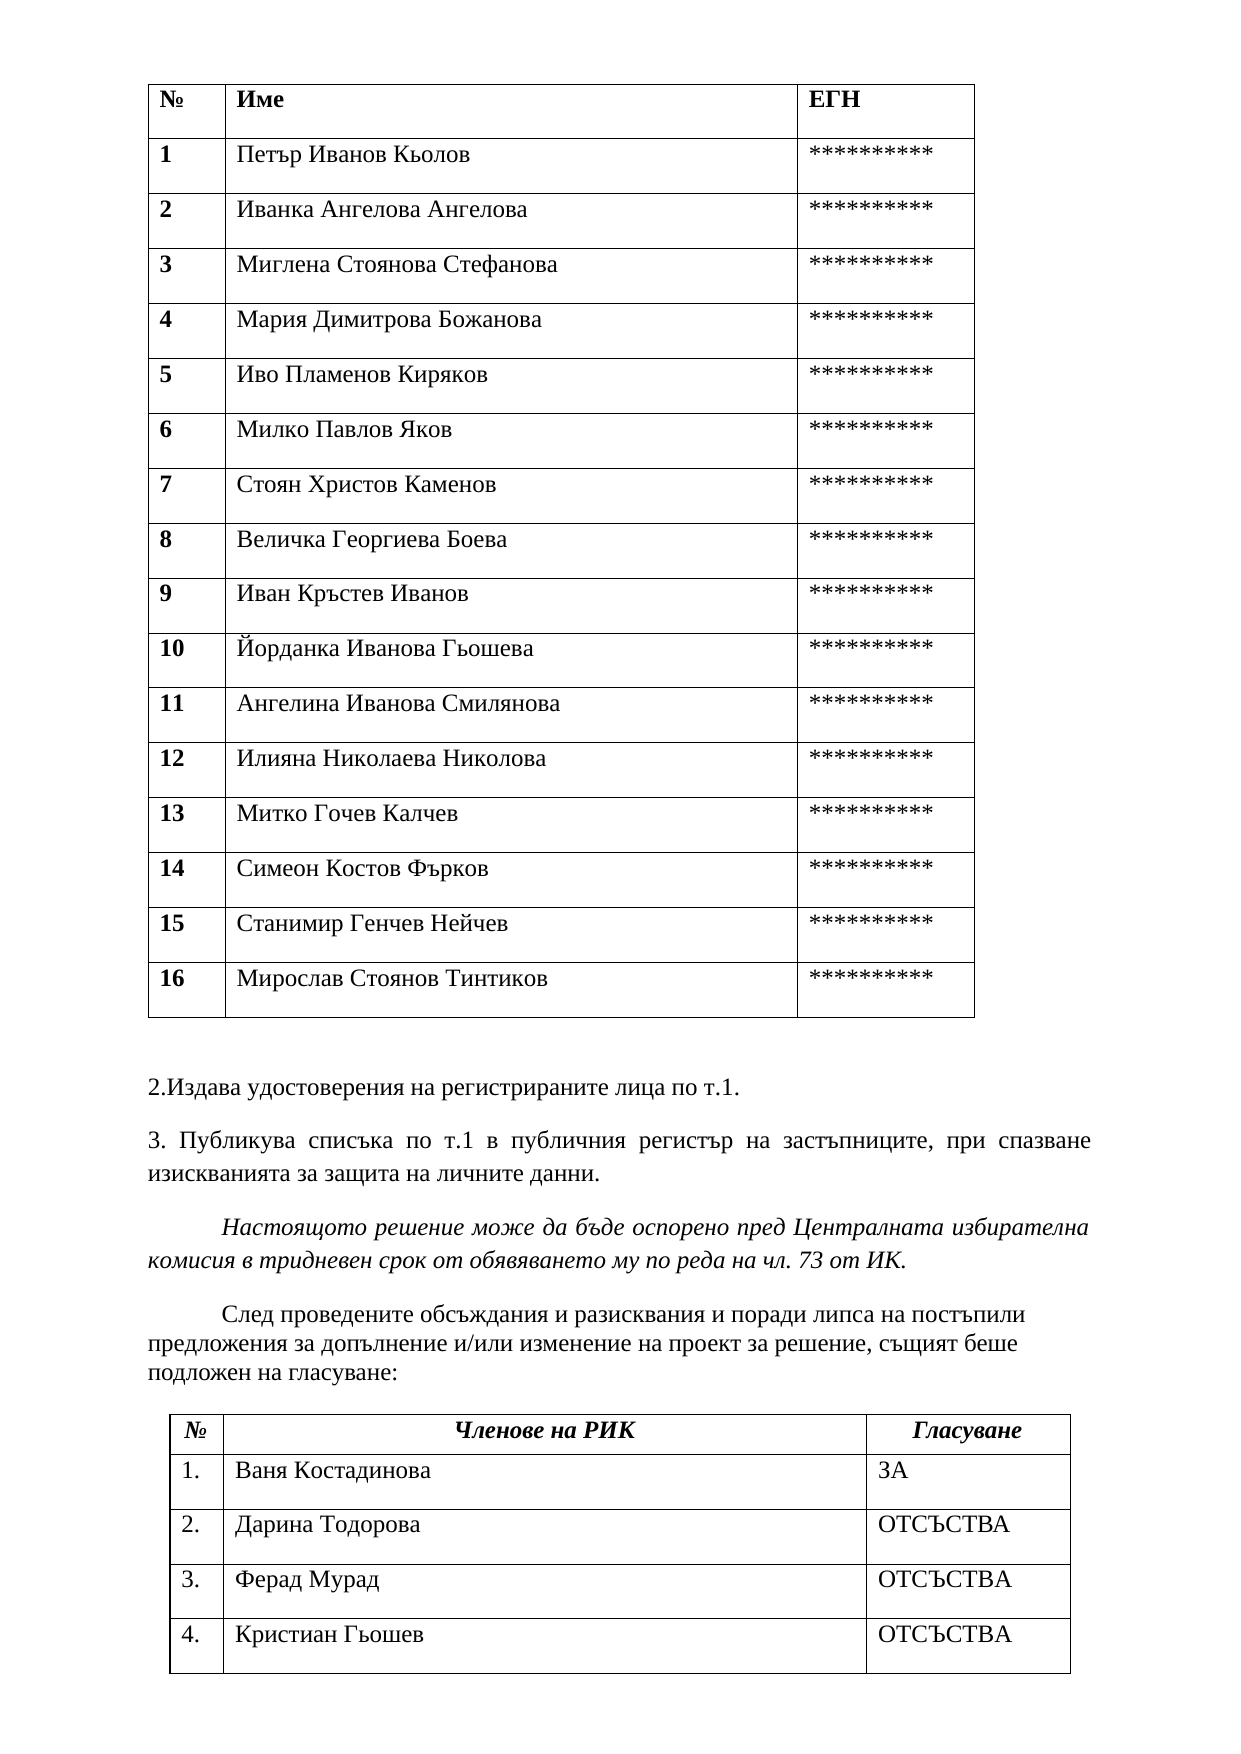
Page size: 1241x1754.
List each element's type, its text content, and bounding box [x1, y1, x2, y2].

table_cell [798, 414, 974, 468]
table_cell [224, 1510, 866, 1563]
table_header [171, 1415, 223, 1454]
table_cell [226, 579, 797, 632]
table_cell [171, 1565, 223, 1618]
text 3. Публикува списъка по т.1 в публичния регистър на застъпниците, при спазване изискванията за защита на личните данни. [148, 1125, 1093, 1187]
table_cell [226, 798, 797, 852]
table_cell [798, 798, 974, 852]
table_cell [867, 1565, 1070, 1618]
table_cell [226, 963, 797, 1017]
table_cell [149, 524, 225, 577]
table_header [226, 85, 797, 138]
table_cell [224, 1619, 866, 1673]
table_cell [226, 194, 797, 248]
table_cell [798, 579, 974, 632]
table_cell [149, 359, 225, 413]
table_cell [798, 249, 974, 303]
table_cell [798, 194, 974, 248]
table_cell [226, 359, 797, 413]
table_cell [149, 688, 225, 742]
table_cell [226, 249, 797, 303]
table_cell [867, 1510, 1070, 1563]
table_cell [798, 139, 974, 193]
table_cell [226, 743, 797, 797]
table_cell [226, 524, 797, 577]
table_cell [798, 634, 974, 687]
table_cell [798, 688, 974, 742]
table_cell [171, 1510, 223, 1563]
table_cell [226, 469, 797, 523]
text След проведените обсъждания и разисквания и поради липса на постъпили предложения за допълнение и/или изменение на проект за решение, същият беше подложен на гласуване: [148, 1299, 1093, 1385]
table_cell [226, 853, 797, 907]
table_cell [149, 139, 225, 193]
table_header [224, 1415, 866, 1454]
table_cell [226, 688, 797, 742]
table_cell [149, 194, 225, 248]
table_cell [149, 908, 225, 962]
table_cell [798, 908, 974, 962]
text Настоящото решение може да бъде оспорено пред Централната избирателна комисия в тридневен срок от обявяването му по реда на чл. 73 от ИК. [148, 1212, 1093, 1274]
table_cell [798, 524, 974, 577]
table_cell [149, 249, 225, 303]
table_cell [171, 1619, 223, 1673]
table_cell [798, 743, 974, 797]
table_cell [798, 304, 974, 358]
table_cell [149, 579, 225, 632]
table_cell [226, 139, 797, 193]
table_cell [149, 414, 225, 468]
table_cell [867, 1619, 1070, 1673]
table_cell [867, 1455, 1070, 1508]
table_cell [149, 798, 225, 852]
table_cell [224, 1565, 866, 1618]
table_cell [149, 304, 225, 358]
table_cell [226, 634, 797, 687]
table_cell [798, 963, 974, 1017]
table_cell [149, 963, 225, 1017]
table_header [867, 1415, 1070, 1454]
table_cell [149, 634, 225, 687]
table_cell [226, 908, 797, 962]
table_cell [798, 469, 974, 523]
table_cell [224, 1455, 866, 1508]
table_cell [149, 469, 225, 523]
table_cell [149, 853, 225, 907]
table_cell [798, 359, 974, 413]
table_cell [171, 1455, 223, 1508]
text 2.Издава удостоверения на регистрираните лица по т.1. [148, 1072, 1093, 1100]
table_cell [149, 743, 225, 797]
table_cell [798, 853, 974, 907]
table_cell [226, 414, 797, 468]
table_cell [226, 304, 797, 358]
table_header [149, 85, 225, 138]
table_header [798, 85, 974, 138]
